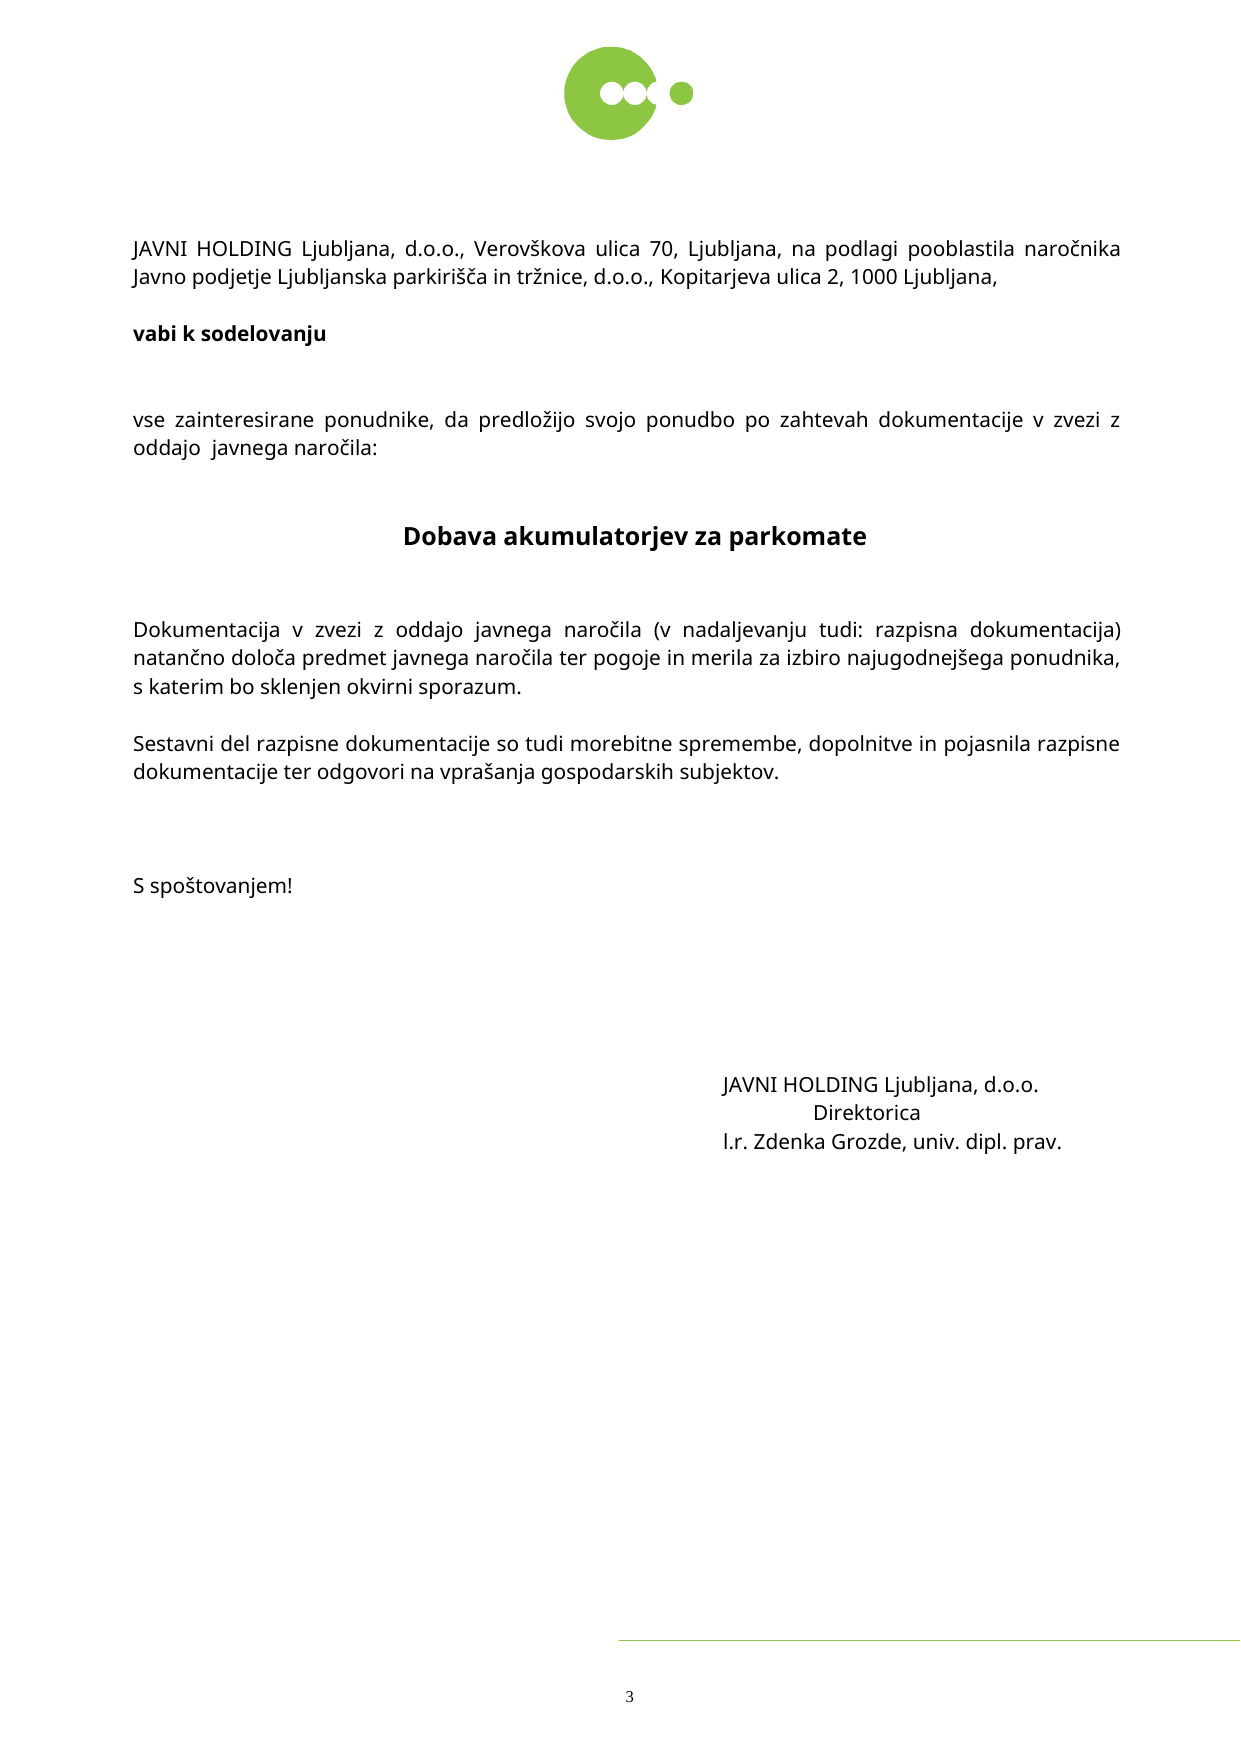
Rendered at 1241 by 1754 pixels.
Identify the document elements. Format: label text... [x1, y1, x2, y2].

text JAVNI HOLDING Ljubljana, d.o.o. [649, 1070, 1122, 1098]
text S spoštovanjem! [133, 871, 1122, 899]
text l.r. Zdenka Grozde, univ. dipl. prav. [649, 1127, 1122, 1155]
text Dokumentacija v zvezi z oddajo javnega naročila (v nadaljevanju tudi: razpisna dokumentacija) natančno določa predmet javnega naročila ter pogoje in merila za izbiro najugodnejšega ponudnika, s katerim bo sklenjen okvirni sporazum. [133, 615, 1122, 700]
text vse zainteresirane ponudnike, da predložijo svojo ponudbo po zahtevah dokumentacije v zvezi z oddajo javnega naročila: [133, 405, 1122, 462]
text JAVNI HOLDING Ljubljana, d.o.o., Verovškova ulica 70, Ljubljana, na podlagi pooblastila naročnika Javno podjetje Ljubljanska parkirišča in tržnice, d.o.o., Kopitarjeva ulica 2, 1000 Ljubljana, [133, 234, 1122, 291]
text Sestavni del razpisne dokumentacije so tudi morebitne spremembe, dopolnitve in pojasnila razpisne dokumentacije ter odgovori na vprašanja gospodarskih subjektov. [133, 729, 1122, 786]
text Dobava akumulatorjev za parkomate [207, 518, 1063, 552]
text vabi k sodelovanju [133, 319, 1122, 348]
text Direktorica [797, 1098, 1122, 1127]
